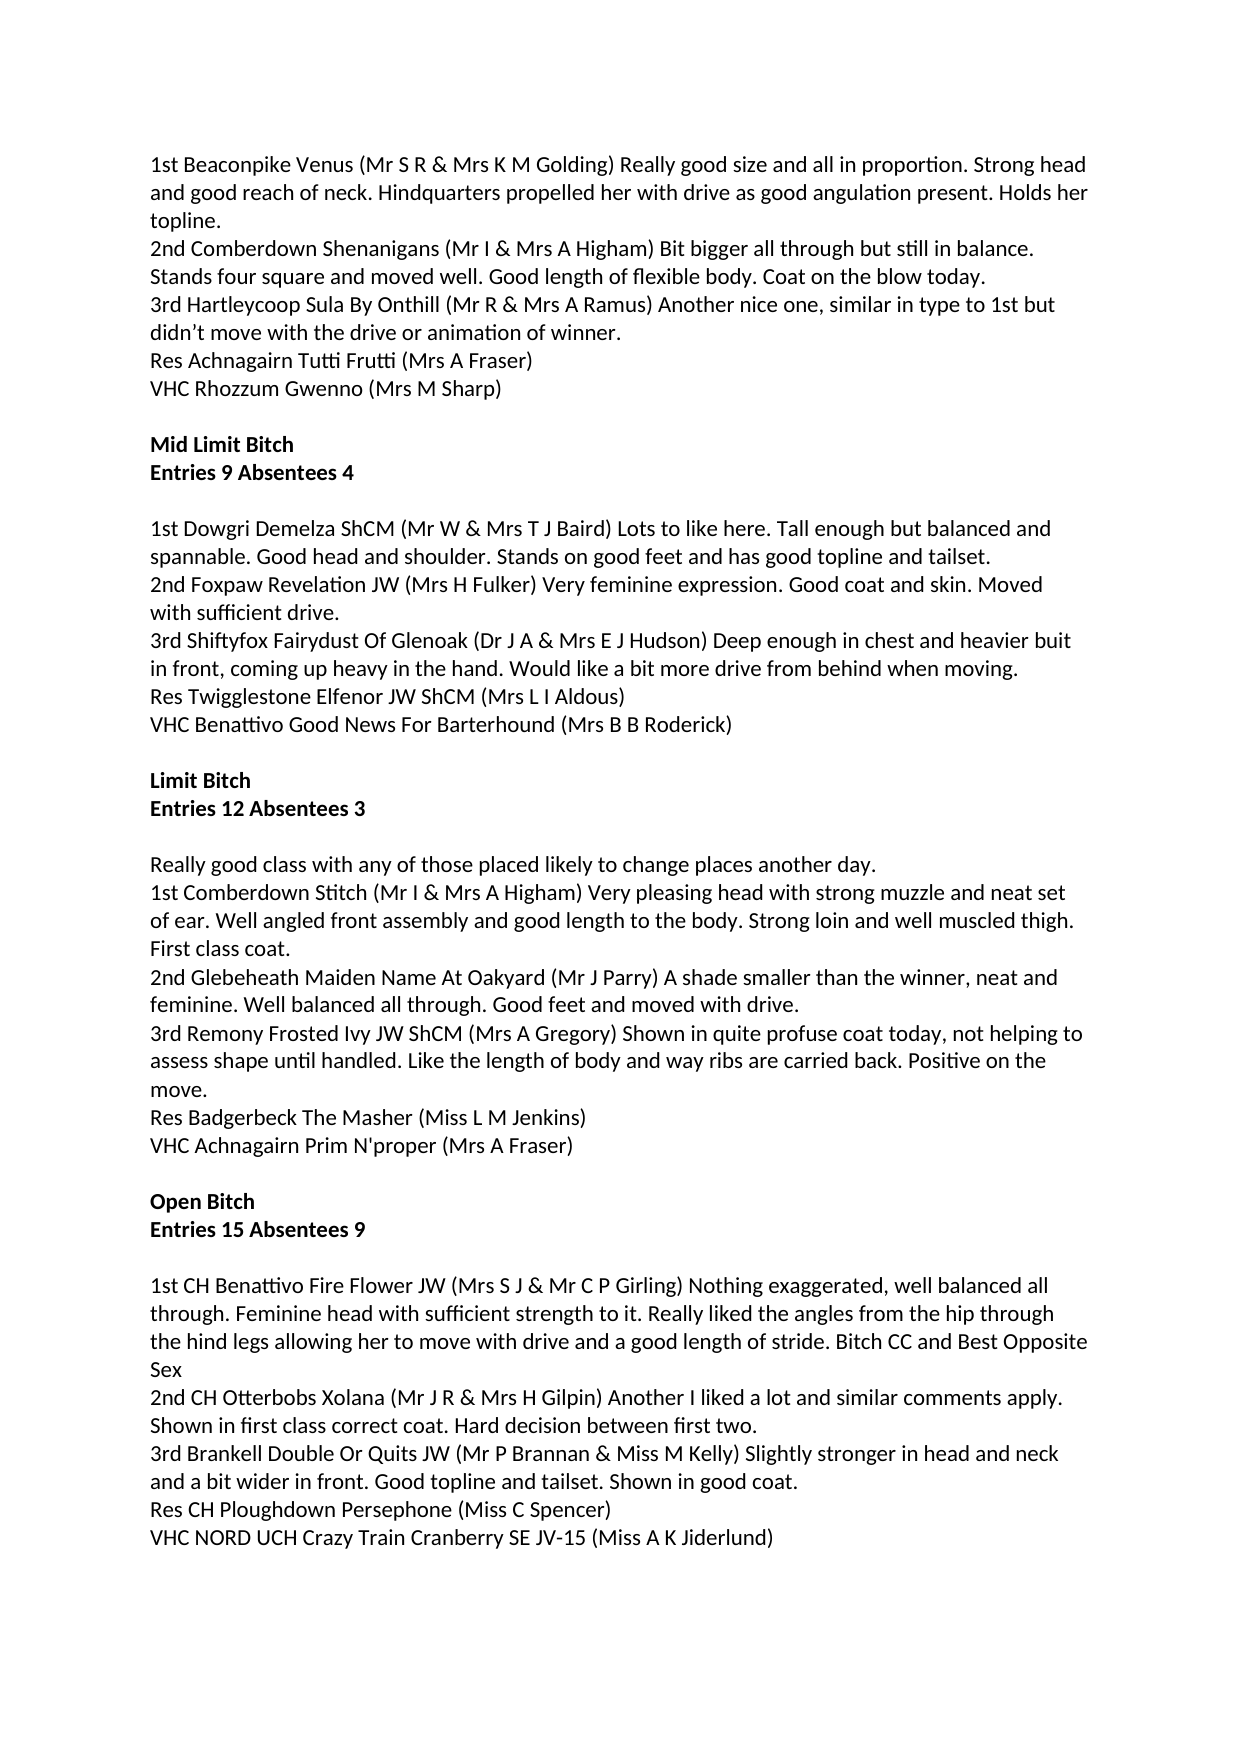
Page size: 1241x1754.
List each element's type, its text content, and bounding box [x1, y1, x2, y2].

text Open Bitch [150, 1187, 1090, 1215]
text VHC Rhozzum Gwenno (Mrs M Sharp) [150, 374, 1090, 402]
text Mid Limit Bitch [150, 430, 1090, 458]
text 2nd Foxpaw Revelation JW (Mrs H Fulker) Very feminine expression. Good coat and skin. Moved with sufficient drive. [150, 570, 1090, 626]
text VHC NORD UCH Crazy Train Cranberry SE JV-15 (Miss A K Jiderlund) [150, 1523, 1090, 1551]
text 2nd Glebeheath Maiden Name At Oakyard (Mr J Parry) A shade smaller than the winner, neat and feminine. Well balanced all through. Good feet and moved with drive. [150, 963, 1090, 1019]
text Limit Bitch [150, 766, 1090, 794]
text Entries 9 Absentees 4 [150, 458, 1090, 486]
text VHC Achnagairn Prim N'proper (Mrs A Fraser) [150, 1131, 1090, 1159]
text 1st CH Benattivo Fire Flower JW (Mrs S J & Mr C P Girling) Nothing exaggerated, well balanced all through. Feminine head with sufficient strength to it. Really liked the angles from the hip through the hind legs allowing her to move with drive and a good length of stride. Bitch CC and Best Opposite Sex [150, 1271, 1090, 1383]
text 1st Beaconpike Venus (Mr S R & Mrs K M Golding) Really good size and all in proportion. Strong head and good reach of neck. Hindquarters propelled her with drive as good angulation present. Holds her topline. [150, 150, 1090, 234]
text 1st Dowgri Demelza ShCM (Mr W & Mrs T J Baird) Lots to like here. Tall enough but balanced and spannable. Good head and shoulder. Stands on good feet and has good topline and tailset. [150, 514, 1090, 570]
text Res Badgerbeck The Masher (Miss L M Jenkins) [150, 1103, 1090, 1131]
text 3rd Brankell Double Or Quits JW (Mr P Brannan & Miss M Kelly) Slightly stronger in head and neck and a bit wider in front. Good topline and tailset. Shown in good coat. [150, 1439, 1090, 1495]
text Res Twigglestone Elfenor JW ShCM (Mrs L I Aldous) [150, 682, 1090, 710]
text 3rd Remony Frosted Ivy JW ShCM (Mrs A Gregory) Shown in quite profuse coat today, not helping to assess shape until handled. Like the length of body and way ribs are carried back. Positive on the move. [150, 1019, 1090, 1103]
text Really good class with any of those placed likely to change places another day. [150, 851, 1090, 878]
text 2nd Comberdown Shenanigans (Mr I & Mrs A Higham) Bit bigger all through but still in balance. Stands four square and moved well. Good length of flexible body. Coat on the blow today. [150, 234, 1090, 290]
text Res Achnagairn Tutti Frutti (Mrs A Fraser) [150, 346, 1090, 374]
text Res CH Ploughdown Persephone (Miss C Spencer) [150, 1495, 1090, 1523]
text VHC Benattivo Good News For Barterhound (Mrs B B Roderick) [150, 710, 1090, 738]
text Entries 12 Absentees 3 [150, 794, 1090, 822]
text 1st Comberdown Stitch (Mr I & Mrs A Higham) Very pleasing head with strong muzzle and neat set of ear. Well angled front assembly and good length to the body. Strong loin and well muscled thigh. First class coat. [150, 878, 1090, 963]
text Entries 15 Absentees 9 [150, 1215, 1090, 1243]
text 3rd Shiftyfox Fairydust Of Glenoak (Dr J A & Mrs E J Hudson) Deep enough in chest and heavier buit in front, coming up heavy in the hand. Would like a bit more drive from behind when moving. [150, 626, 1090, 682]
text 3rd Hartleycoop Sula By Onthill (Mr R & Mrs A Ramus) Another nice one, similar in type to 1st but didn’t move with the drive or animation of winner. [150, 290, 1090, 346]
text 2nd CH Otterbobs Xolana (Mr J R & Mrs H Gilpin) Another I liked a lot and similar comments apply. Shown in first class correct coat. Hard decision between first two. [150, 1383, 1090, 1439]
